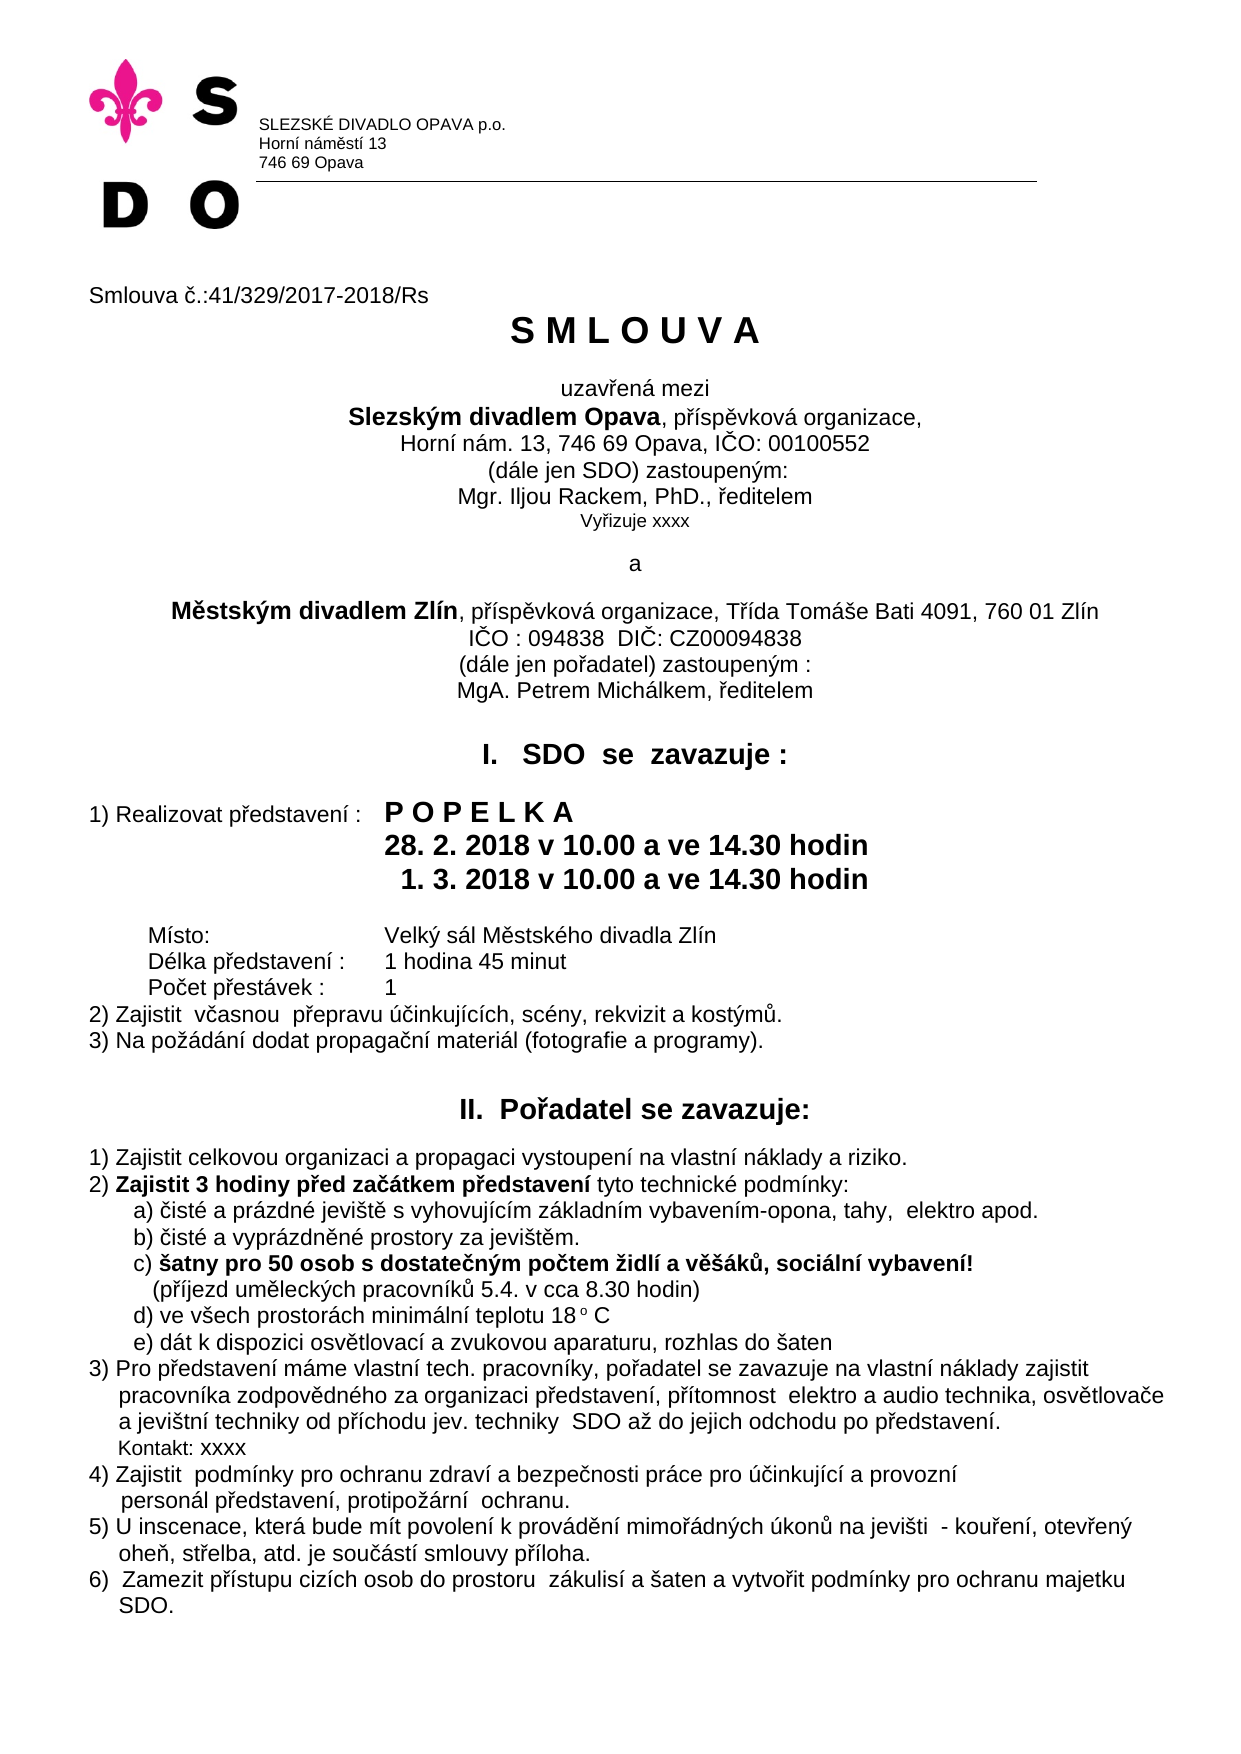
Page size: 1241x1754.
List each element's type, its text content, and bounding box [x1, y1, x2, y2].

text I. SDO se zavazuje : [89, 737, 1181, 771]
text Vyřizuje xxxx [89, 509, 1181, 531]
text Kontakt: xxxx [89, 1434, 1181, 1461]
text a [89, 550, 1181, 577]
text Mgr. Iljou Rackem, PhD., ředitelem [89, 483, 1181, 509]
text 28. 2. 2018 v 10.00 a ve 14.30 hodin [310, 828, 1181, 862]
picture [88, 59, 239, 229]
text Slezským divadlem Opava, příspěvková organizace, [89, 402, 1181, 430]
text 1. 3. 2018 v 10.00 a ve 14.30 hodin [310, 862, 1181, 895]
text Horní nám. 13, 746 69 Opava, IČO: 00100552 [89, 430, 1181, 457]
text 1) Realizovat představení : P O P E L K A [89, 794, 1181, 828]
text 4) Zajistit podmínky pro ochranu zdraví a bezpečnosti práce pro účinkující a provozní [89, 1461, 1181, 1487]
text (dále jen SDO) zastoupeným: [89, 457, 1181, 483]
text d) ve všech prostorách minimální teplotu 18 o C [133, 1302, 1181, 1329]
text 5) U inscenace, která bude mít povolení k provádění mimořádných úkonů na jevišti - kouření, otevřený oheň, střelba, atd. je součástí smlouvy příloha. [89, 1513, 1181, 1566]
text e) dát k dispozici osvětlovací a zvukovou aparaturu, rozhlas do šaten [133, 1329, 1181, 1355]
text b) čisté a vyprázdněné prostory za jevištěm. [133, 1223, 1181, 1250]
text Počet přestávek : 1 [148, 974, 1181, 1001]
text Místo: Velký sál Městského divadla Zlín Délka představení : 1 hodina 45 minut [148, 922, 1181, 974]
text (dále jen pořadatel) zastoupeným : [89, 651, 1181, 677]
text II. Pořadatel se zavazuje: [89, 1092, 1181, 1125]
text c) šatny pro 50 osob s dostatečným počtem židlí a věšáků, sociální vybavení! [133, 1250, 1181, 1276]
text 2) Zajistit 3 hodiny před začátkem představení tyto technické podmínky: [89, 1171, 1181, 1197]
text (příjezd uměleckých pracovníků 5.4. v cca 8.30 hodin) [133, 1276, 1181, 1302]
text 3) Na požádání dodat propagační materiál (fotografie a programy). [89, 1027, 1181, 1053]
text 6) Zamezit přístupu cizích osob do prostoru zákulisí a šaten a vytvořit podmínky pro ochranu majetku SDO. [89, 1566, 1181, 1619]
text personál představení, protipožární ochranu. [89, 1487, 1181, 1513]
text IČO : 094838 DIČ: CZ00094838 [89, 624, 1181, 651]
text 3) Pro představení máme vlastní tech. pracovníky, pořadatel se zavazuje na vlastní náklady zajistit pracovníka zodpovědného za organizaci představení, přítomnost elektro a audio technika, osvětlovače a jevištní techniky od příchodu jev. techniky SDO až do jejich odchodu po představení. [89, 1355, 1181, 1434]
text 2) Zajistit včasnou přepravu účinkujících, scény, rekvizit a kostýmů. [89, 1001, 1181, 1027]
text Smlouva č.:41/329/2017-2018/Rs [89, 282, 1181, 308]
text uzavřená mezi [89, 375, 1181, 402]
text a) čisté a prázdné jeviště s vyhovujícím základním vybavením-opona, tahy, elektro apod. [133, 1197, 1181, 1223]
text Městským divadlem Zlín, příspěvková organizace, Třída Tomáše Bati 4091, 760 01 Zlín [89, 596, 1181, 624]
text 1) Zajistit celkovou organizaci a propagaci vystoupení na vlastní náklady a riziko. [89, 1144, 1181, 1171]
text MgA. Petrem Michálkem, ředitelem [89, 677, 1181, 703]
subtitle S M L O U V A [89, 308, 1181, 351]
